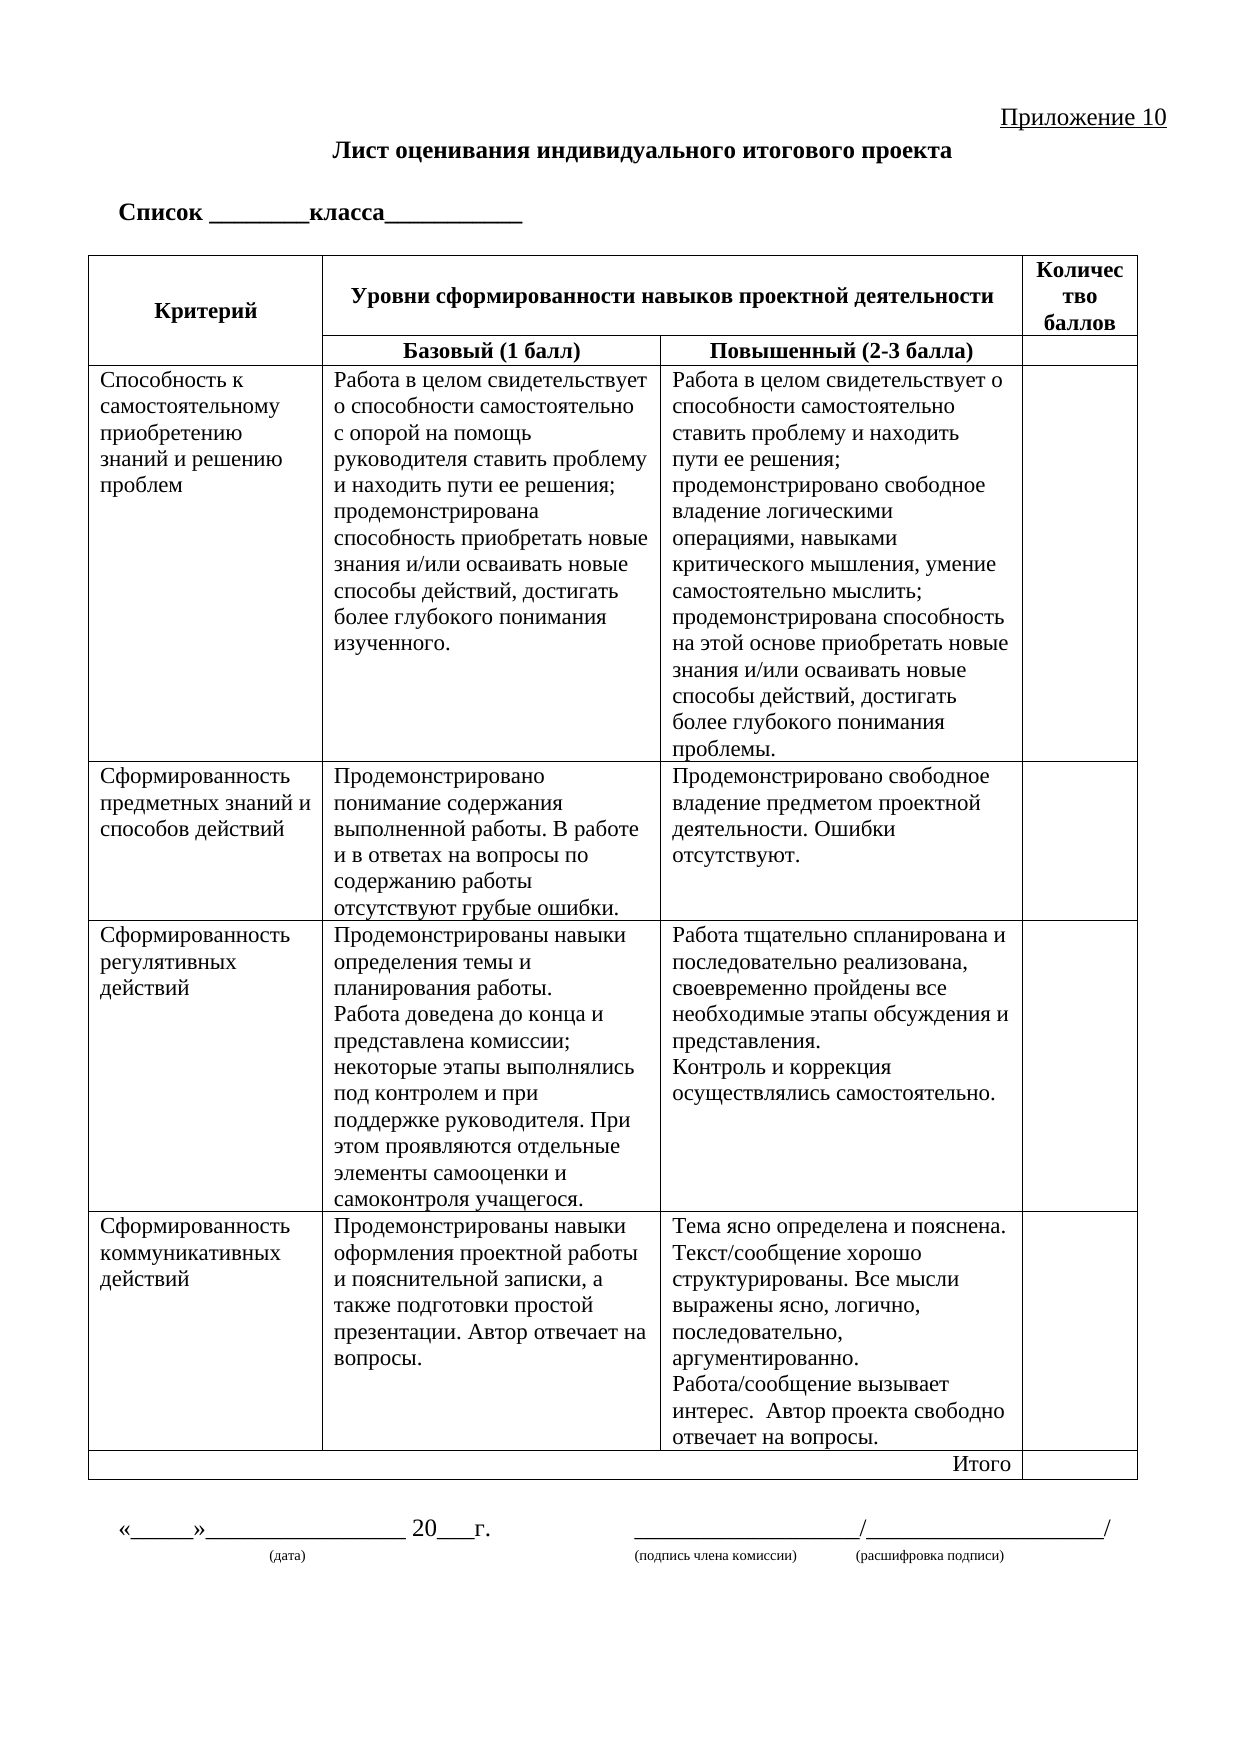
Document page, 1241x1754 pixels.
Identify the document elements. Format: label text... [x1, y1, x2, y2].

table_cell Работа тщательно спланирована и последовательно реализована, своевременно пройдены все необходимые этапы обсуждения и представления. Контроль и коррекция осуществлялись самостоятельно. [661, 921, 1022, 1211]
table_header Уровни сформированности навыков проектной деятельности [323, 256, 1022, 335]
table_cell [1023, 1451, 1137, 1479]
table_cell Сформированность регулятивных действий [89, 921, 322, 1211]
text Лист оценивания индивидуального итогового проекта [118, 135, 1167, 163]
table_cell [1023, 1212, 1137, 1449]
table_cell Базовый (1 балл) [323, 336, 660, 365]
table_cell Сформированность коммуникативных действий [89, 1212, 322, 1449]
text Приложение 10 [118, 102, 1167, 131]
table_cell Повышенный (2-3 балла) [661, 336, 1022, 365]
table_cell Способность к самостоятельному приобретению знаний и решению проблем [89, 366, 322, 761]
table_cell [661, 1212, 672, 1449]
table_cell Продемонстрировано понимание содержания выполненной работы. В работе и в ответах на вопросы по содержанию работы отсутствуют грубые ошибки. [323, 762, 660, 920]
text (дата) (подпись члена комиссии) (расшифровка подписи) [192, 1546, 1167, 1575]
table_cell Работа в целом свидетельствует о способности самостоятельно с опорой на помощь руководителя ставить проблему и находить пути ее решения; продемонстрирована способность приобретать новые знания и/или осваивать новые способы действий, достигать более глубокого понимания изученного. [323, 366, 660, 761]
text «_____»________________ 20___г. __________________/___________________/ [118, 1513, 1167, 1542]
text Список ________класса___________ [118, 197, 1167, 226]
table_header Количество баллов [1023, 256, 1137, 335]
table_cell Сформированность предметных знаний и способов действий [89, 762, 322, 920]
table_cell [1023, 336, 1137, 365]
table_cell Продемонстрированы навыки определения темы и планирования работы. Работа доведена до конца и представлена комиссии; некоторые этапы выполнялись под контролем и при поддержке руководителя. При этом проявляются отдельные элементы самооценки и самоконтроля учащегося. [323, 921, 660, 1211]
table_header Критерий [89, 256, 322, 365]
table_cell Продемонстрировано свободное владение предметом проектной деятельности. Ошибки отсутствуют. [661, 762, 1022, 920]
table_cell Продемонстрированы навыки оформления проектной работы и пояснительной записки, а также подготовки простой презентации. Автор отвечает на вопросы. [323, 1212, 660, 1449]
table_cell [1023, 366, 1137, 761]
table_cell [1023, 762, 1137, 920]
table_cell Итого [89, 1451, 1022, 1479]
table_cell Работа в целом свидетельствует о способности самостоятельно ставить проблему и находить пути ее решения; продемонстрировано свободное владение логическими операциями, навыками критического мышления, умение самостоятельно мыслить; продемонстрирована способность на этой основе приобретать новые знания и/или осваивать новые способы действий, достигать более глубокого понимания проблемы. [661, 366, 1022, 761]
table_cell Тема ясно определена и пояснена. Текст/сообщение хорошо структурированы. Все мысли выражены ясно, логично, последовательно, аргументированно. Работа/сообщение вызывает интерес. Автор проекта свободно отвечает на вопросы. [843, 1212, 1022, 1449]
table_cell [1023, 921, 1137, 1211]
